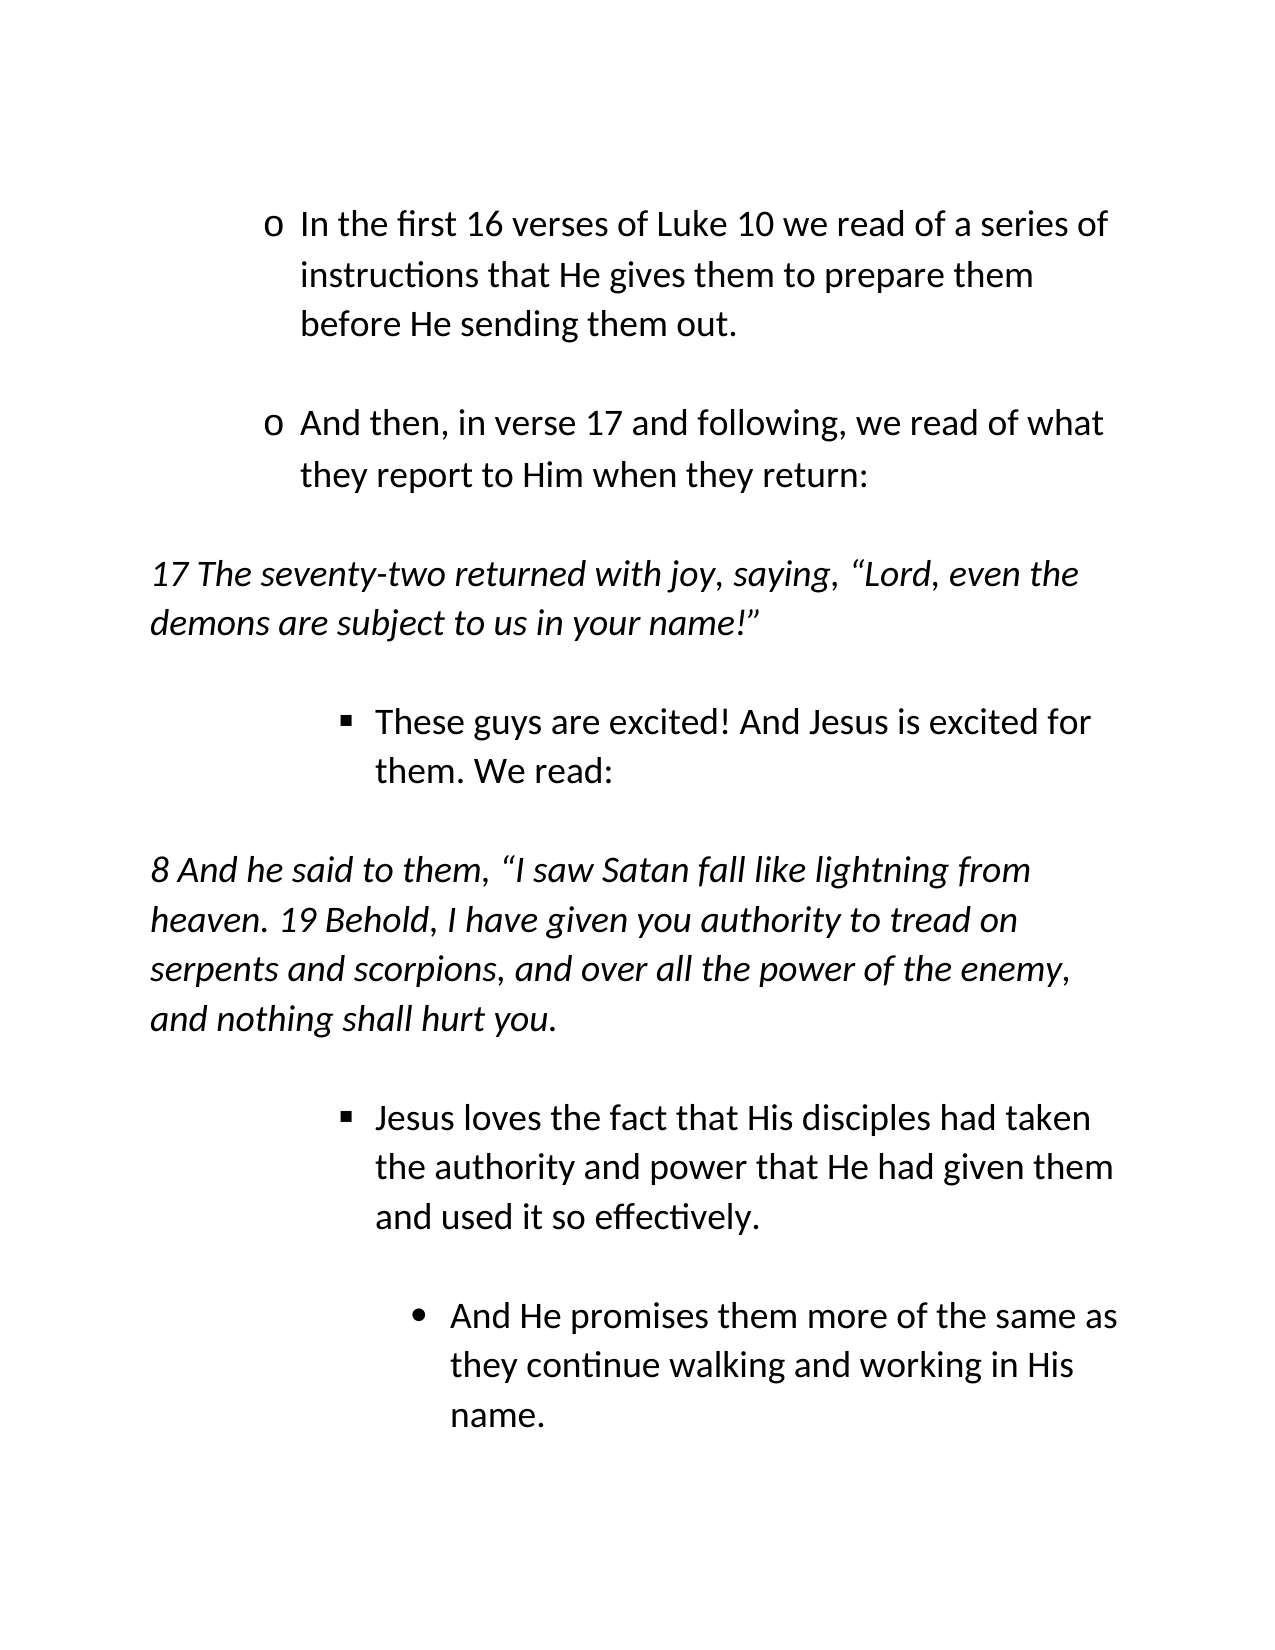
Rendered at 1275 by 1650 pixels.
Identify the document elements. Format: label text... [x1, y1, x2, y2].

text 17 The seventy-two returned with joy, saying, “Lord, even the demons are subject to us in your name!” [150, 549, 1125, 645]
list In the first 16 verses of Luke 10 we read of a series of instructions that He gives them to prepare them before He sending them out. [262, 199, 1125, 346]
list Jesus loves the fact that His disciples had taken the authority and power that He had given them and used it so effectively. [337, 1094, 1125, 1239]
list These guys are excited! And Jesus is excited for them. We read: [337, 698, 1125, 793]
text 8 And he said to them, “I saw Satan fall like lightning from heaven. 19 Behold, I have given you authority to tread on serpents and scorpions, and over all the power of the enemy, and nothing shall hurt you. [150, 846, 1125, 1041]
list And He promises them more of the same as they continue walking and working in His name. [412, 1292, 1125, 1437]
list And then, in verse 17 and following, we read of what they report to Him when they return: [262, 399, 1125, 496]
